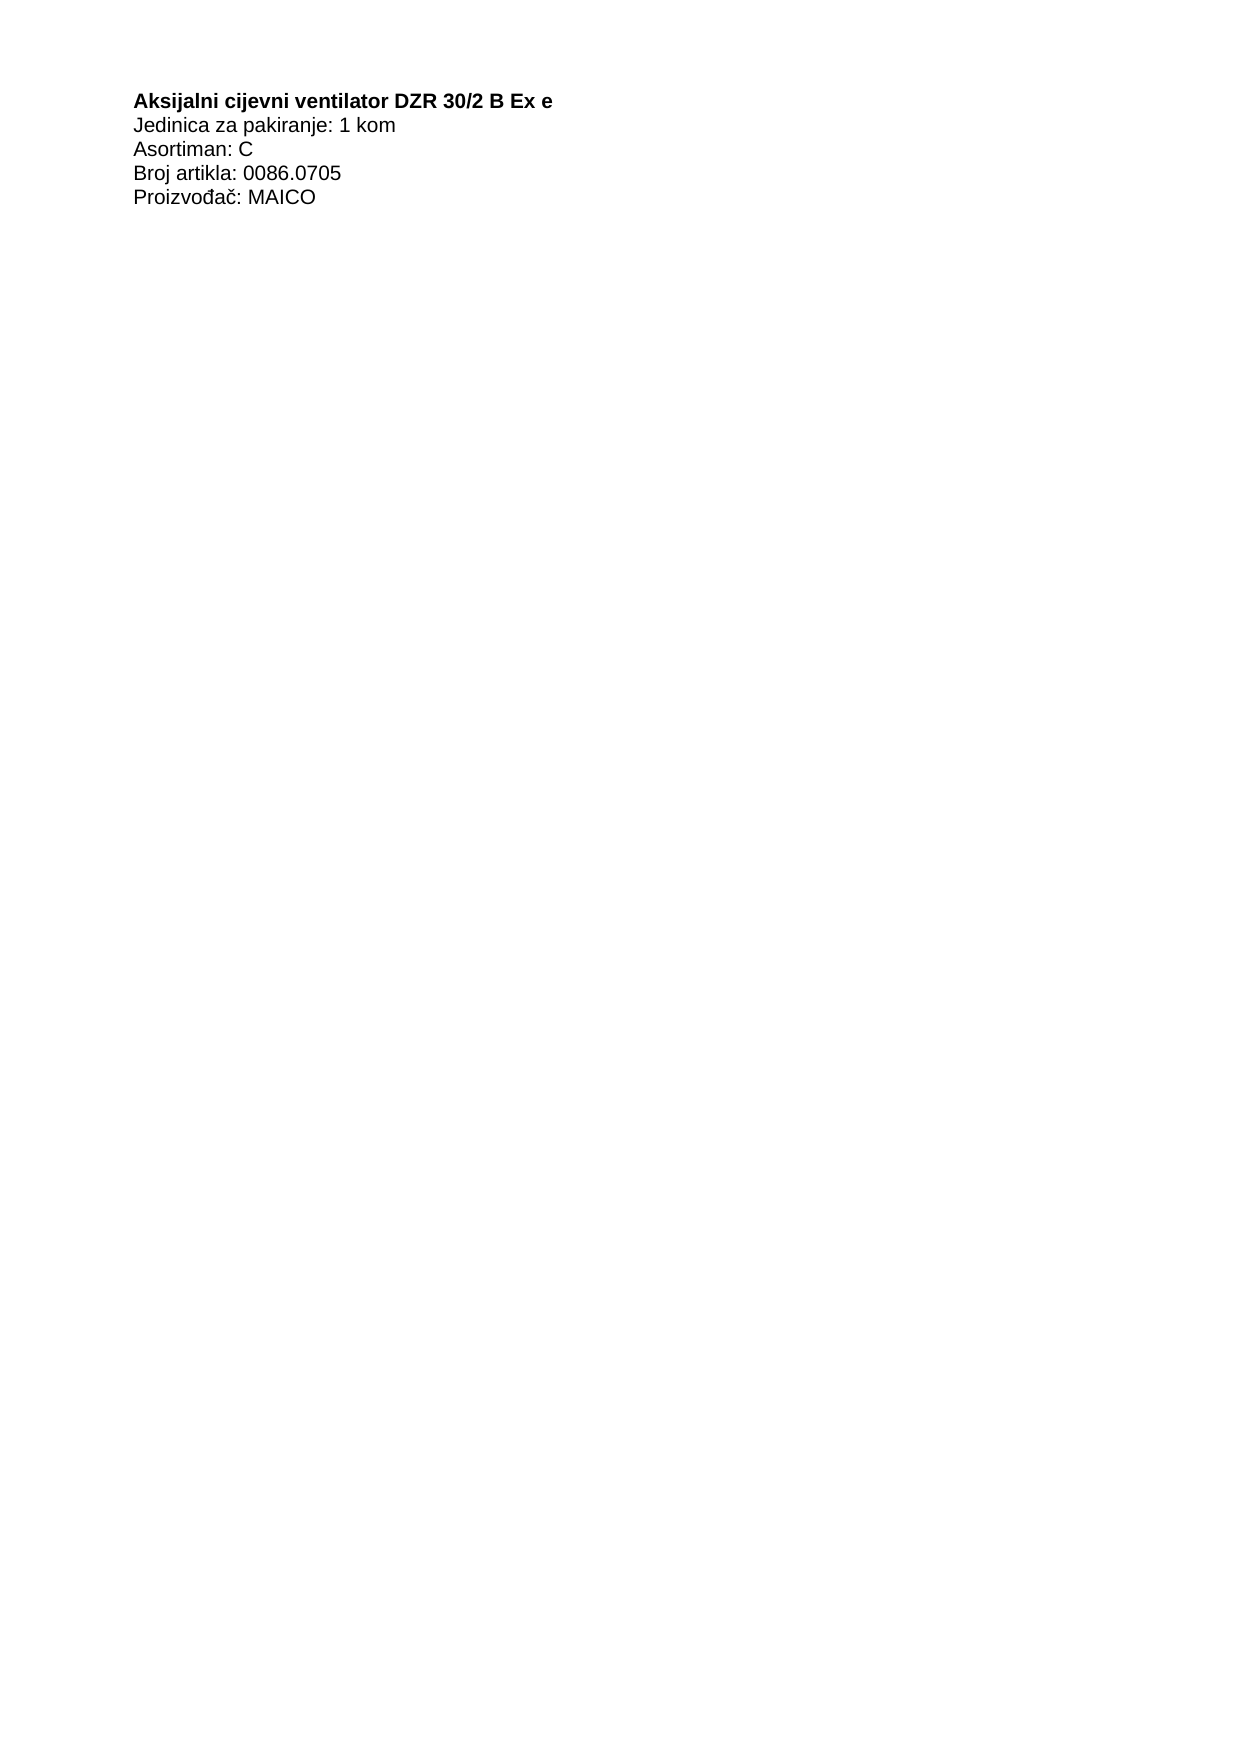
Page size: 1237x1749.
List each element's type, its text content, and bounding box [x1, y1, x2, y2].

text Aksijalni cijevni ventilator DZR 30/2 B Ex eJedinica za pakiranje: 1 komAsortiman: C Broj artikla: 0086.0705Proizvođač: MAICO [133, 89, 1148, 208]
